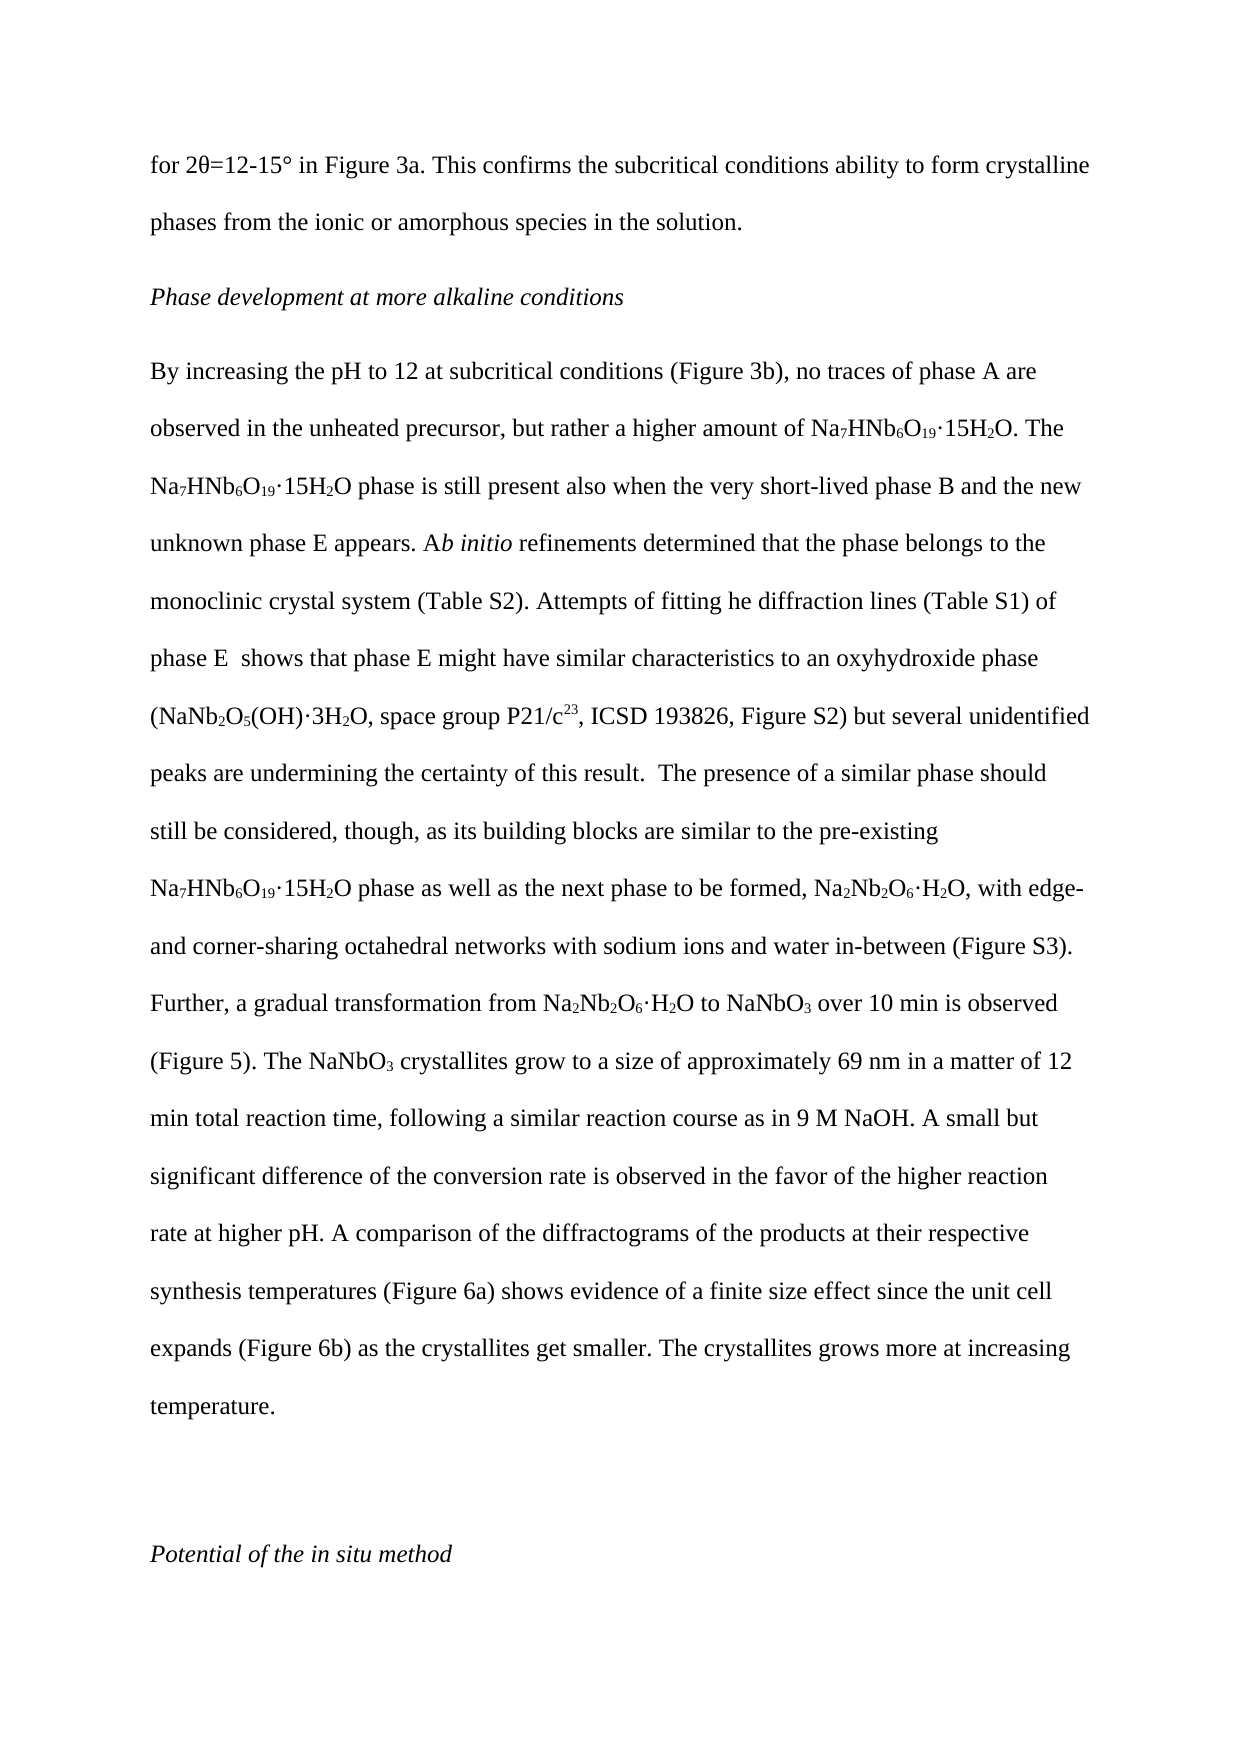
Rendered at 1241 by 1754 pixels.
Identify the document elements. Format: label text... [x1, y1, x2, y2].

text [150, 150, 1090, 236]
text Phase development at more alkaline conditions [150, 282, 1090, 310]
text Potential of the in situ method [150, 1539, 1090, 1568]
text By increasing the pH to 12 at subcritical conditions (Figure 3b), no traces of phase A are observed in the unheated precursor, but rather a higher amount of Na7HNb6O19·15H2O. The Na7HNb6O19·15H2O phase is still present also when the very short-lived phase B and the new unknown phase E appears. Ab initio refinements determined that the phase belongs to the monoclinic crystal system (Table S2). Attempts of fitting he diffraction lines (Table S1) of phase E shows that phase E might have similar characteristics to an oxyhydroxide phase (NaNb2O5(OH)·3H2O, space group P21/c23, ICSD 193826, Figure S2) but several unidentified peaks are undermining the certainty of this result. The presence of a similar phase should still be considered, though, as its building blocks are similar to the pre-existing Na7HNb6O19·15H2O phase as well as the next phase to be formed, Na2Nb2O6·H2O, with edge- and corner-sharing octahedral networks with sodium ions and water in-between (Figure S3). Further, a gradual transformation from Na2Nb2O6·H2O to NaNbO3 over 10 min is observed (Figure 5). The NaNbO3 crystallites grow to a size of approximately 69 nm in a matter of 12 min total reaction time, following a similar reaction course as in 9 M NaOH. A small but significant difference of the conversion rate is observed in the favor of the higher reaction rate at higher pH. A comparison of the diffractograms of the products at their respective synthesis temperatures (Figure 6a) shows evidence of a finite size effect since the unit cell expands (Figure 6b) as the crystallites get smaller. The crystallites grows more at increasing temperature. [150, 356, 1090, 1419]
